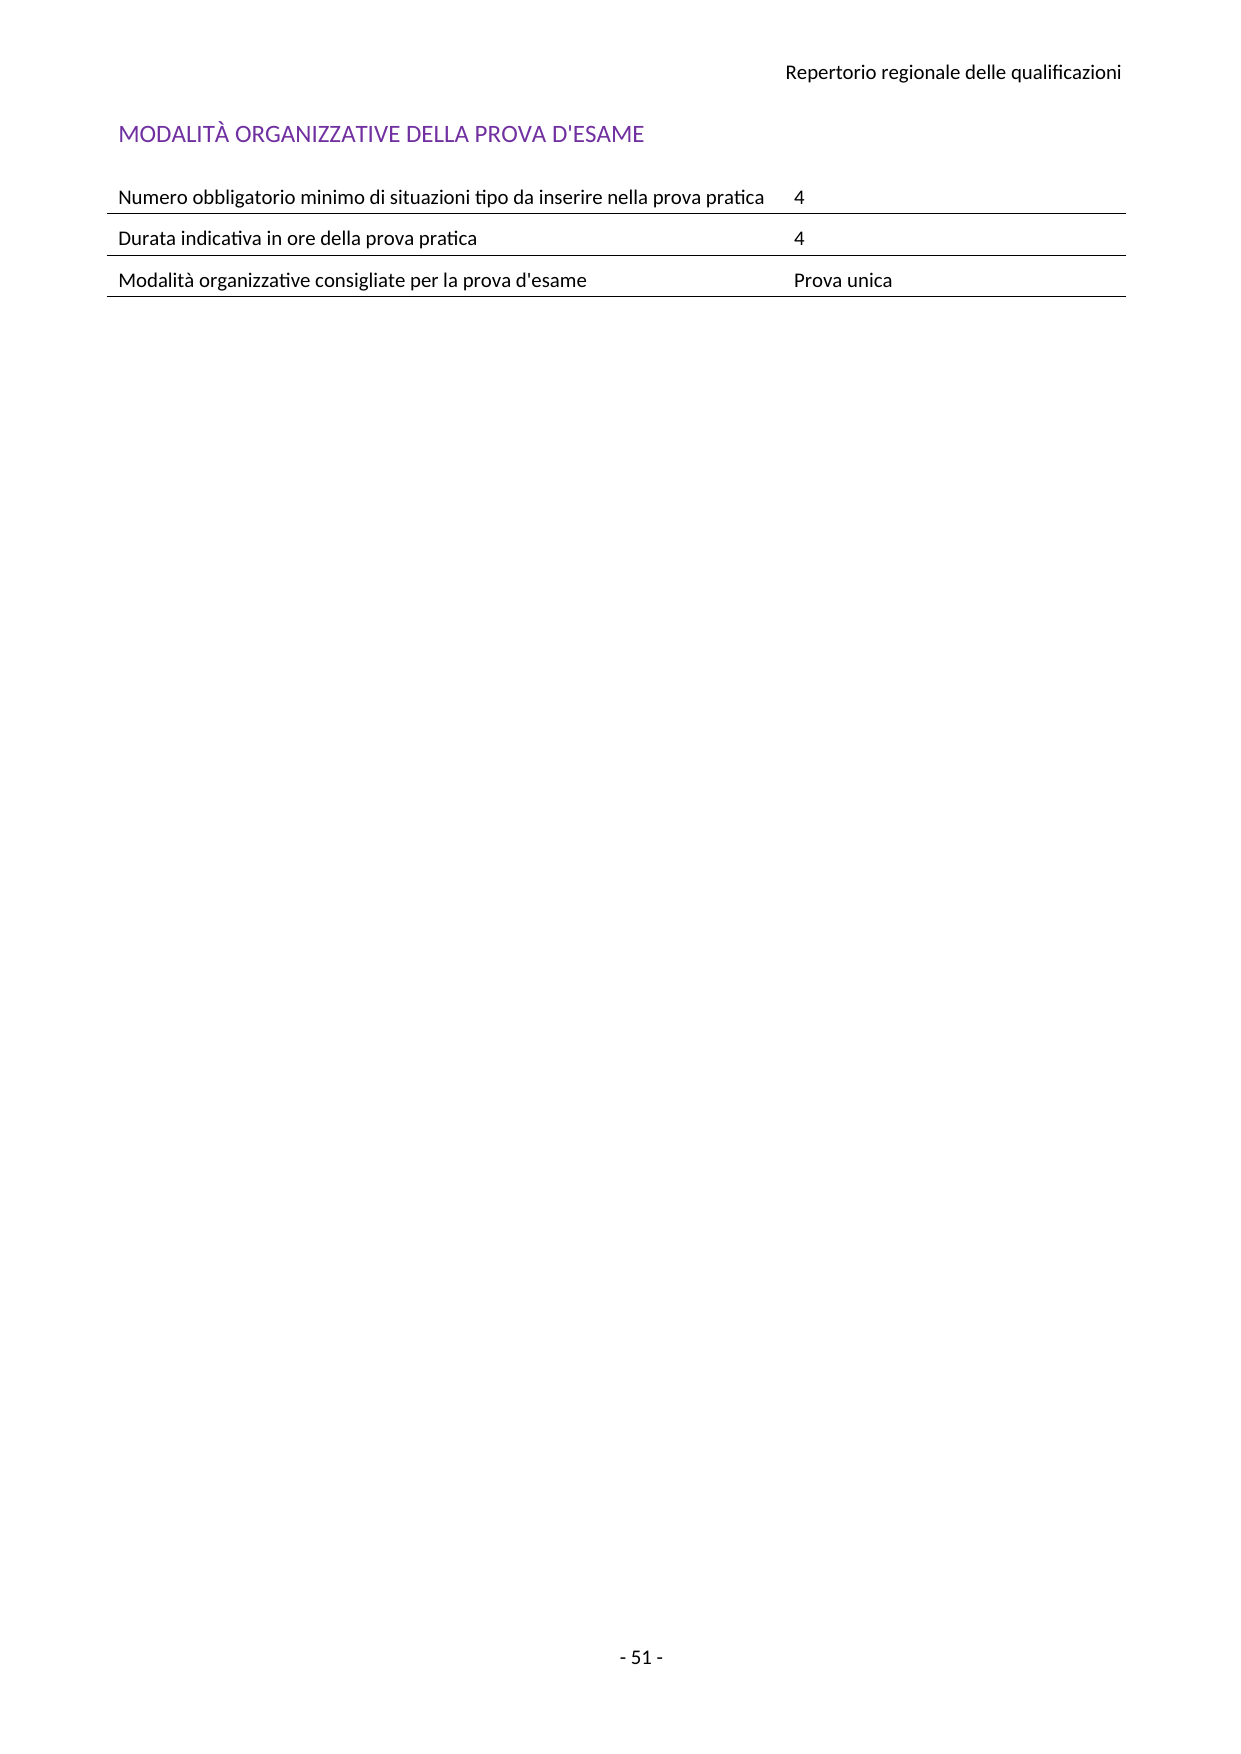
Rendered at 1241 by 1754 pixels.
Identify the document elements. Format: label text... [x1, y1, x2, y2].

text MODALITà ORGANIZZATIVE DELLA PROVA D'ESAME [118, 118, 1122, 149]
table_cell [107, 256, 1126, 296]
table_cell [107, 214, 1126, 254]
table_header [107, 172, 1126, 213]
